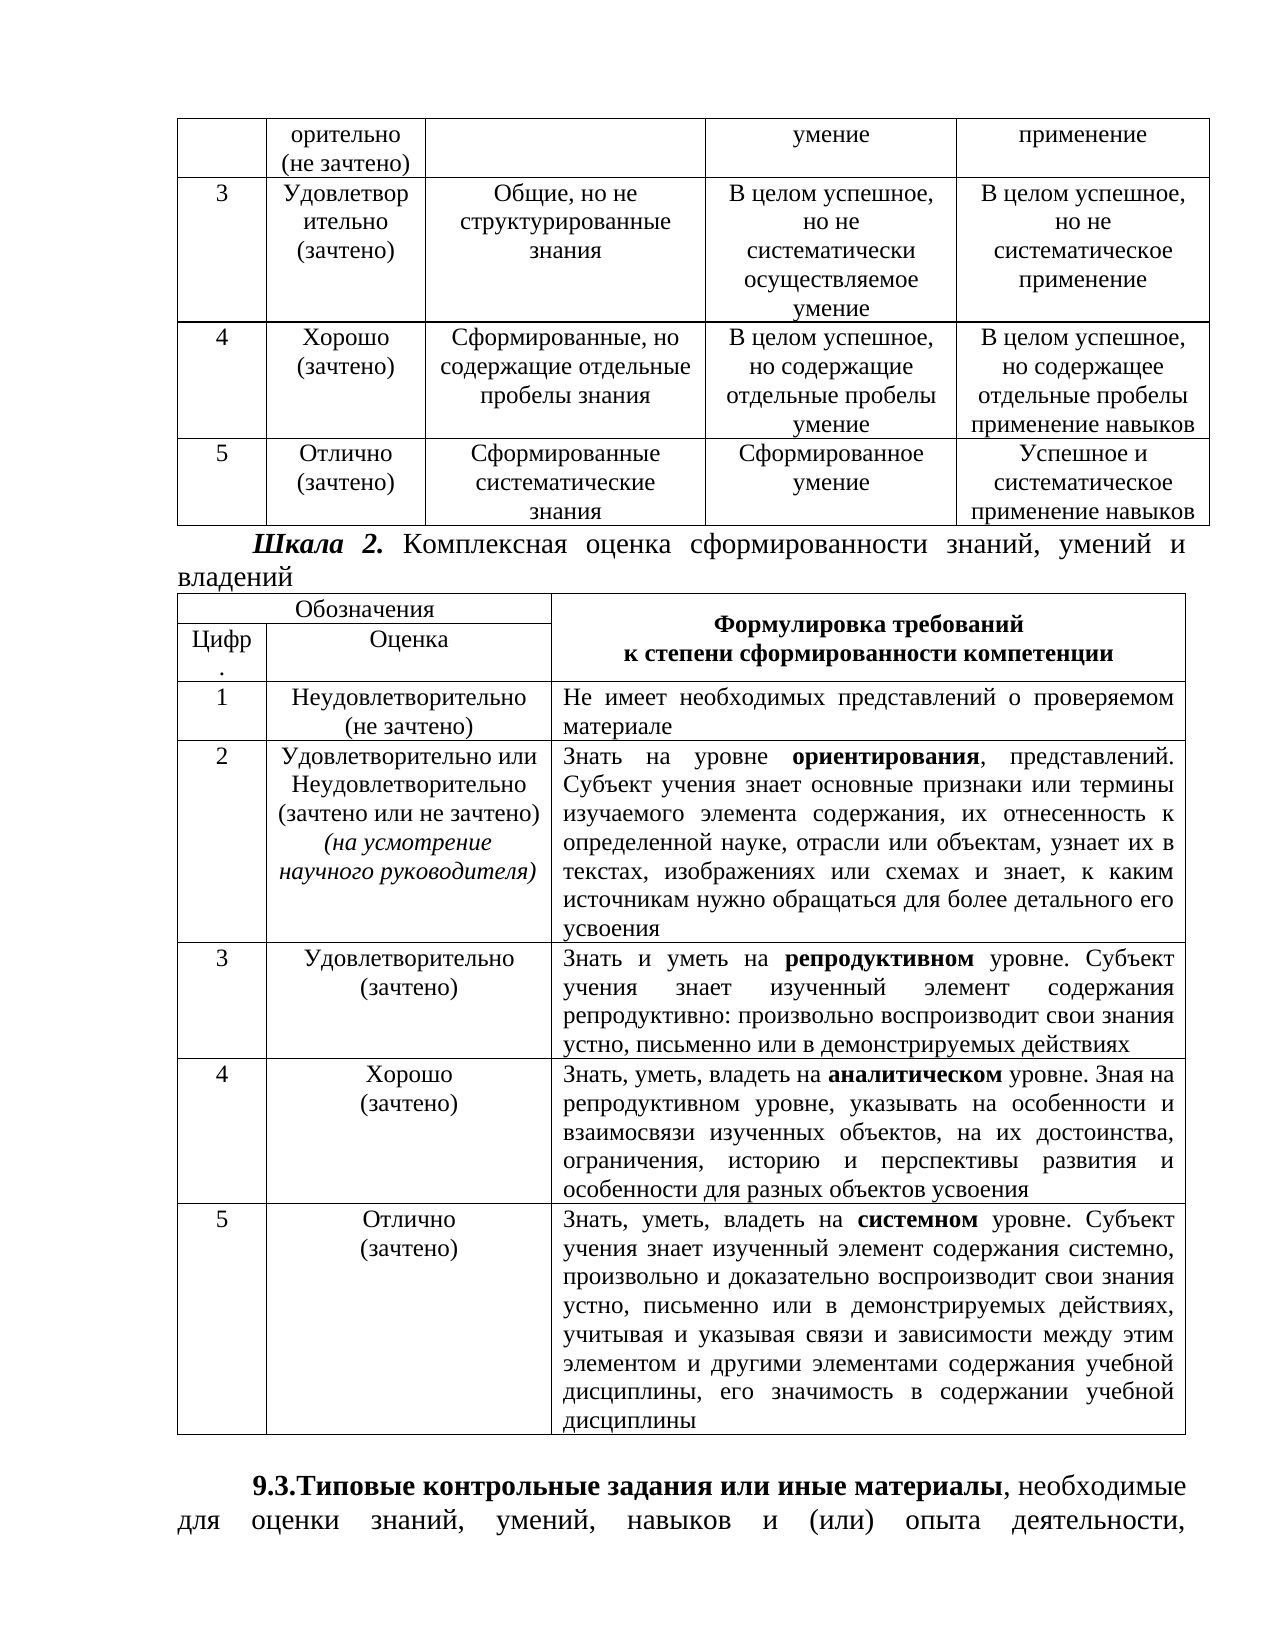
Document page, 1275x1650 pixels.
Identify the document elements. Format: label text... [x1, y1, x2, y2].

table_cell Успешное и систематическое применение навыков [957, 439, 1209, 525]
table_cell 3 [178, 943, 266, 1058]
table_cell Неудовлетворительно (не зачтено) [267, 682, 551, 740]
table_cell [267, 119, 425, 177]
table_cell Хорошо (зачтено) [267, 323, 425, 437]
table_cell Отлично (зачтено) [267, 1204, 551, 1434]
table_cell 1 [178, 682, 266, 740]
table_cell Общие, но не структурированные знания [426, 178, 705, 321]
text Шкала 2. Комплексная оценка сформированности знаний, умений и владений [177, 526, 1186, 593]
table_cell 2 [178, 741, 266, 942]
table_cell Цифр. [178, 624, 266, 681]
table_header Формулировка требований к степени сформированности компетенции [552, 594, 1185, 681]
table_cell Сформированные, но содержащие отдельные пробелы знания [426, 323, 705, 437]
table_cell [957, 119, 1209, 177]
table_cell В целом успешное, но не систематически осуществляемое умение [706, 178, 956, 321]
table_cell Отлично (зачтено) [267, 439, 425, 525]
table_cell Сформированное умение [706, 439, 956, 525]
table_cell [426, 119, 705, 177]
table_cell 2 [178, 119, 266, 177]
table_cell Хорошо (зачтено) [267, 1059, 551, 1203]
table_cell В целом успешное, но содержащие отдельные пробелы умение [706, 323, 956, 437]
table_cell Не имеет необходимых представлений о проверяемом материале [552, 682, 1185, 740]
table_cell В целом успешное, но не систематическое применение [957, 178, 1209, 321]
table_cell В целом успешное, но содержащее отдельные пробелы применение навыков [957, 323, 1209, 437]
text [177, 1468, 1186, 1536]
table_cell 4 [178, 323, 266, 437]
table_cell 5 [178, 1204, 266, 1434]
table_cell Оценка [267, 624, 551, 681]
table_cell Знать и уметь на репродуктивном уровне. Субъект учения знает изученный элемент содержания репродуктивно: произвольно воспроизводит свои знания устно, письменно или в демонстрируемых действиях [552, 943, 1185, 1058]
table_cell 5 [178, 439, 266, 525]
table_cell Удовлетворительно или Неудовлетворительно (зачтено или не зачтено) (на усмотрение научного руководителя) [267, 741, 551, 942]
table_cell Знать, уметь, владеть на аналитическом уровне. Зная на репродуктивном уровне, указывать на особенности и взаимосвязи изученных объектов, на их достоинства, ограничения, историю и перспективы развития и особенности для разных объектов усвоения [552, 1059, 1185, 1203]
table_cell Сформированные систематические знания [426, 439, 705, 525]
table_cell Знать на уровне ориентирования, представлений. Субъект учения знает основные признаки или термины изучаемого элемента содержания, их отнесенность к определенной науке, отрасли или объектам, узнает их в текстах, изображениях или схемах и знает, к каким источникам нужно обращаться для более детального его усвоения [552, 741, 1185, 942]
table_cell Удовлетворительно (зачтено) [267, 943, 551, 1058]
table_cell Знать, уметь, владеть на системном уровне. Субъект учения знает изученный элемент содержания системно, произвольно и доказательно воспроизводит свои знания устно, письменно или в демонстрируемых действиях, учитывая и указывая связи и зависимости между этим элементом и другими элементами содержания учебной дисциплины, его значимость в содержании учебной дисциплины [552, 1204, 1185, 1434]
table_cell 3 [178, 178, 266, 321]
table_header Обозначения [178, 594, 551, 623]
table_cell 4 [178, 1059, 266, 1203]
table_cell Удовлетворительно (зачтено) [267, 178, 425, 321]
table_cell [706, 119, 956, 177]
